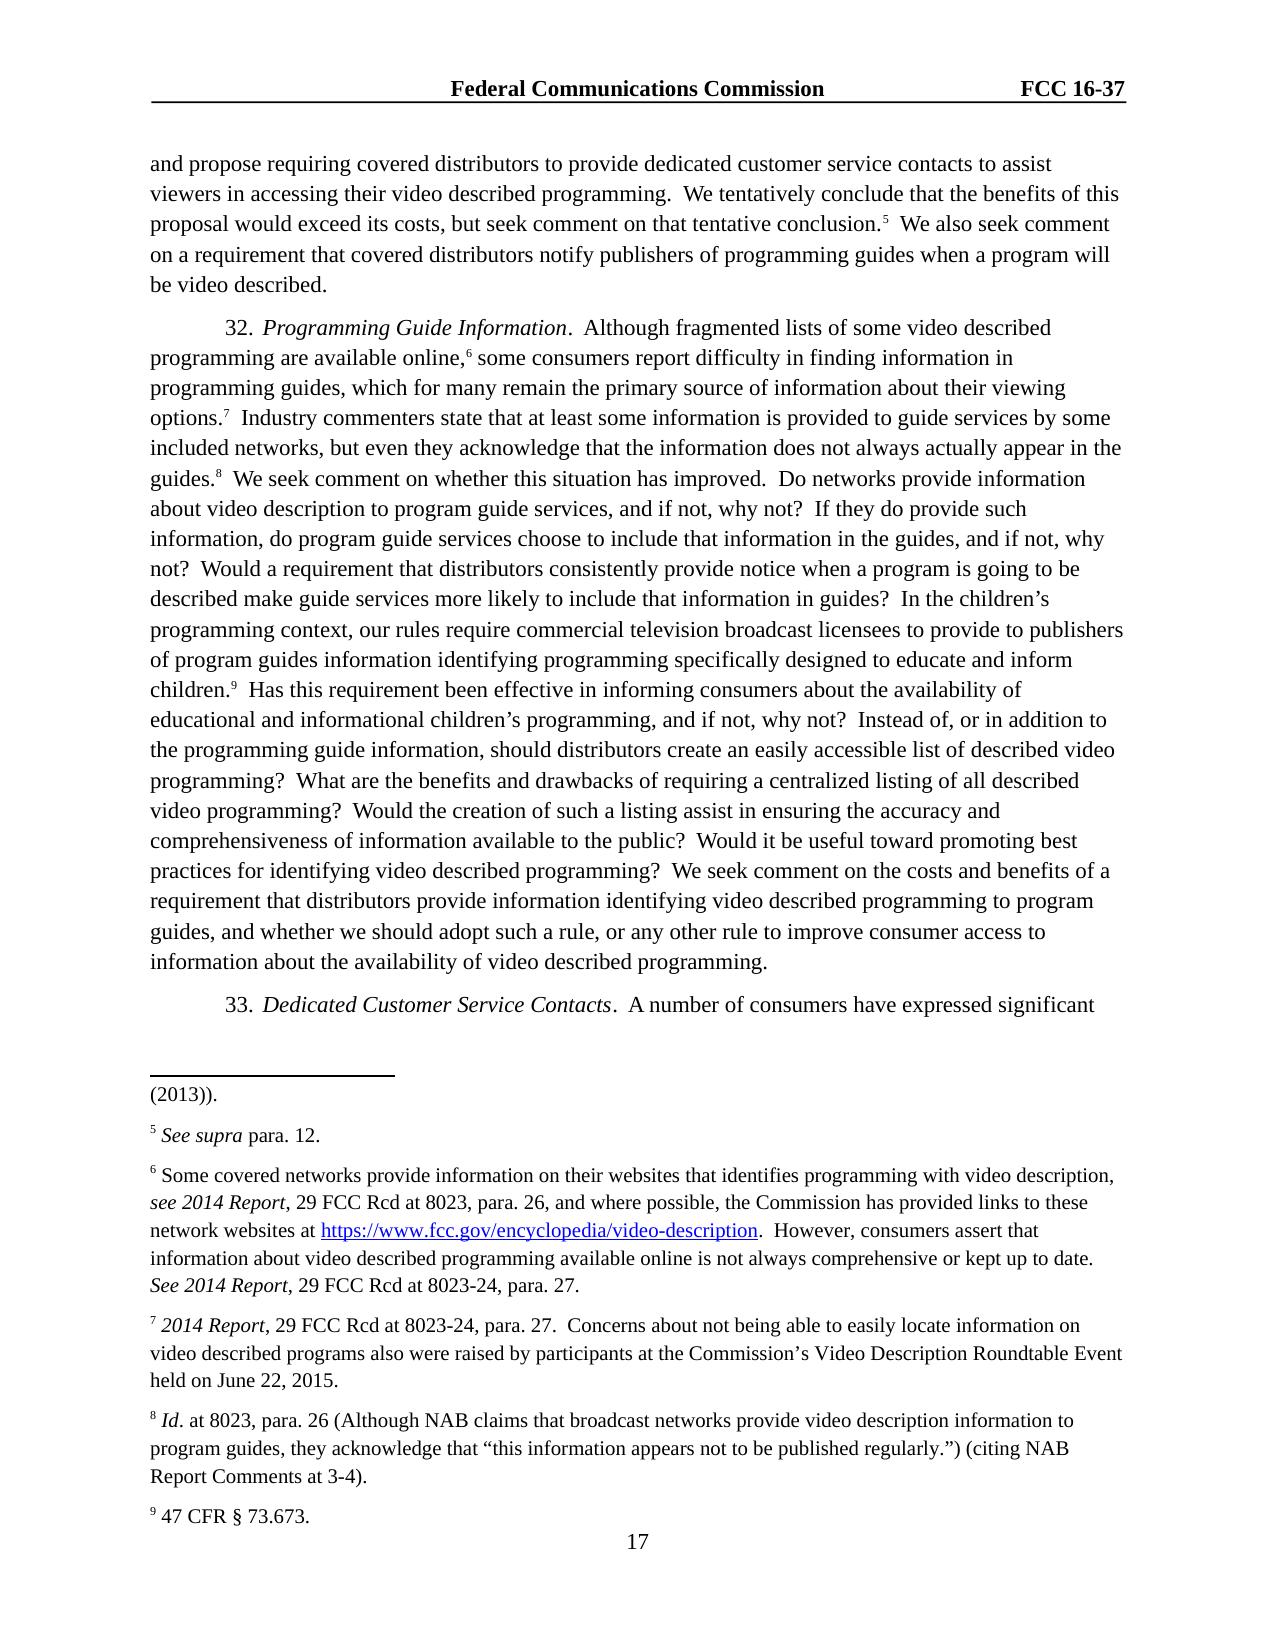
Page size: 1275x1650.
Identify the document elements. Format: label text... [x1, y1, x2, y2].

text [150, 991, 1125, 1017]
text Programming Guide Information. Although fragmented lists of some video described programming are available online, some consumers report difficulty in finding information in programming guides, which for many remain the primary source of information about their viewing options. Industry commenters state that at least some information is provided to guide services by some included networks, but even they acknowledge that the information does not always actually appear in the guides. We seek comment on whether this situation has improved. Do networks provide information about video description to program guide services, and if not, why not? If they do provide such information, do program guide services choose to include that information in the guides, and if not, why not? Would a requirement that distributors consistently provide notice when a program is going to be described make guide services more likely to include that information in guides? In the children’s programming context, our rules require commercial television broadcast licensees to provide to publishers of program guides information identifying programming specifically designed to educate and inform children. Has this requirement been effective in informing consumers about the availability of educational and informational children’s programming, and if not, why not? Instead of, or in addition to the programming guide information, should distributors create an easily accessible list of described video programming? What are the benefits and drawbacks of requiring a centralized listing of all described video programming? Would the creation of such a listing assist in ensuring the accuracy and comprehensiveness of information available to the public? Would it be useful toward promoting best practices for identifying video described programming? We seek comment on the costs and benefits of a requirement that distributors provide information identifying video described programming to program guides, and whether we should adopt such a rule, or any other rule to improve consumer access to information about the availability of video described programming. [150, 313, 1125, 974]
text The 2014 Report found significant consumer dissatisfaction with the availability of information about which programming is video described. This was contrary to the Commission’s expectation that even without any requirements, such information would be made available “in an accessible manner, including on [distributor] websites and to companies that publish television listings information.” The 2014 Report also found that consumers are frustrated with MVPD customer service when they seek information about accessing video description. In both cases, we urged industry to take voluntary action to resolve these concerns. Therefore, we seek comment on the state of industry efforts, and propose requiring covered distributors to provide dedicated customer service contacts to assist viewers in accessing their video described programming. We tentatively conclude that the benefits of this proposal would exceed its costs, but seek comment on that tentative conclusion. We also seek comment on a requirement that covered distributors notify publishers of programming guides when a program will be video described. [150, 150, 1125, 297]
